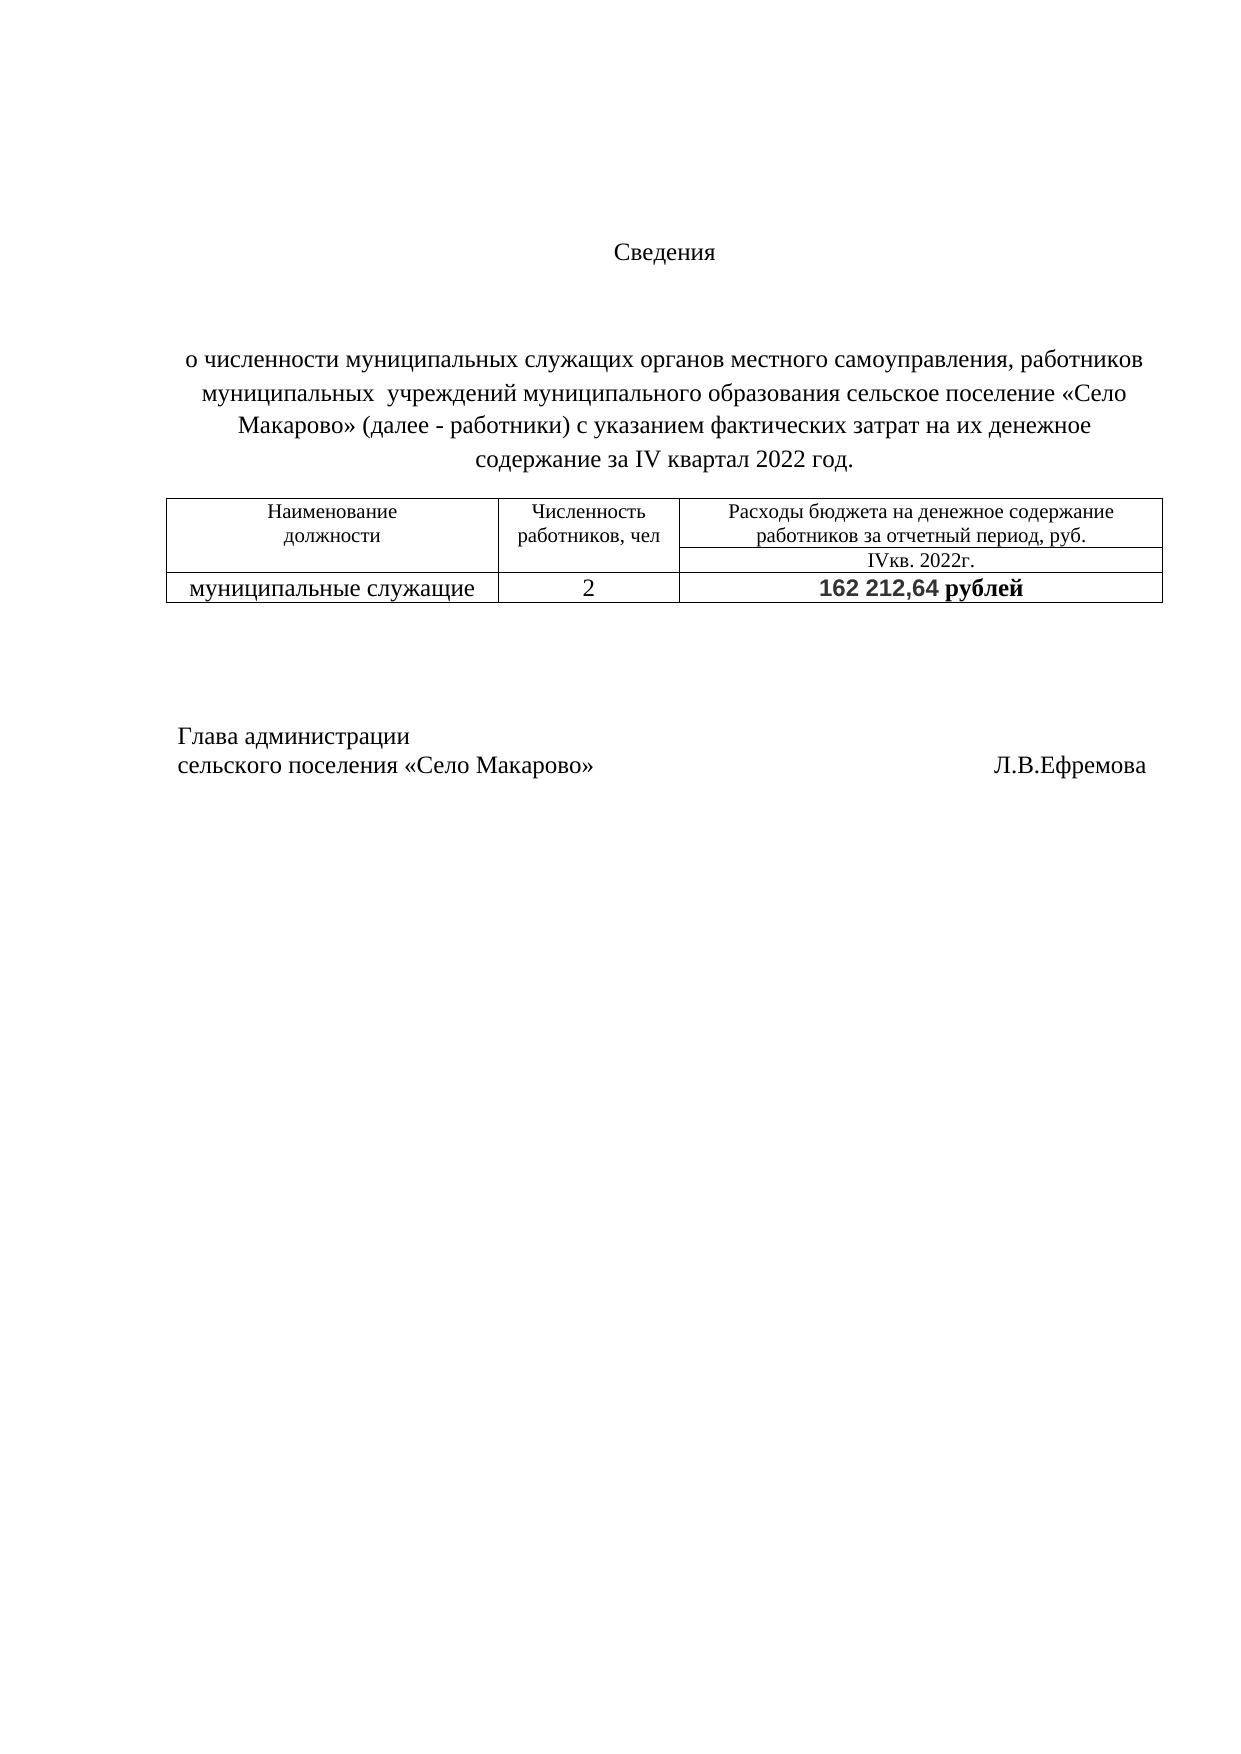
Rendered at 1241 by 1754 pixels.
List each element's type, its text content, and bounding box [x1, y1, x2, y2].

table_header Расходы бюджета на денежное содержание работников за отчетный период, руб. [680, 499, 1162, 547]
text Глава администрации [177, 721, 1152, 750]
table_cell 2 [499, 573, 679, 602]
table_header Численность работников, чел [499, 499, 679, 572]
table_cell IVкв. 2022г. [680, 548, 1162, 572]
table_header Наименование должности [167, 499, 498, 572]
table_cell 162 212,64 рублей [680, 573, 1162, 602]
text о численности муниципальных служащих органов местного самоуправления, работников муниципальных учреждений муниципального образования сельское поселение «Село Макарово» (далее - работники) с указанием фактических затрат на их денежное содержание за IV квартал 2022 год. [177, 344, 1152, 472]
text Сведения [177, 237, 1152, 266]
text сельского поселения «Село Макарово» Л.В.Ефремова [177, 750, 1152, 779]
table_cell муниципальные служащие [167, 573, 498, 602]
